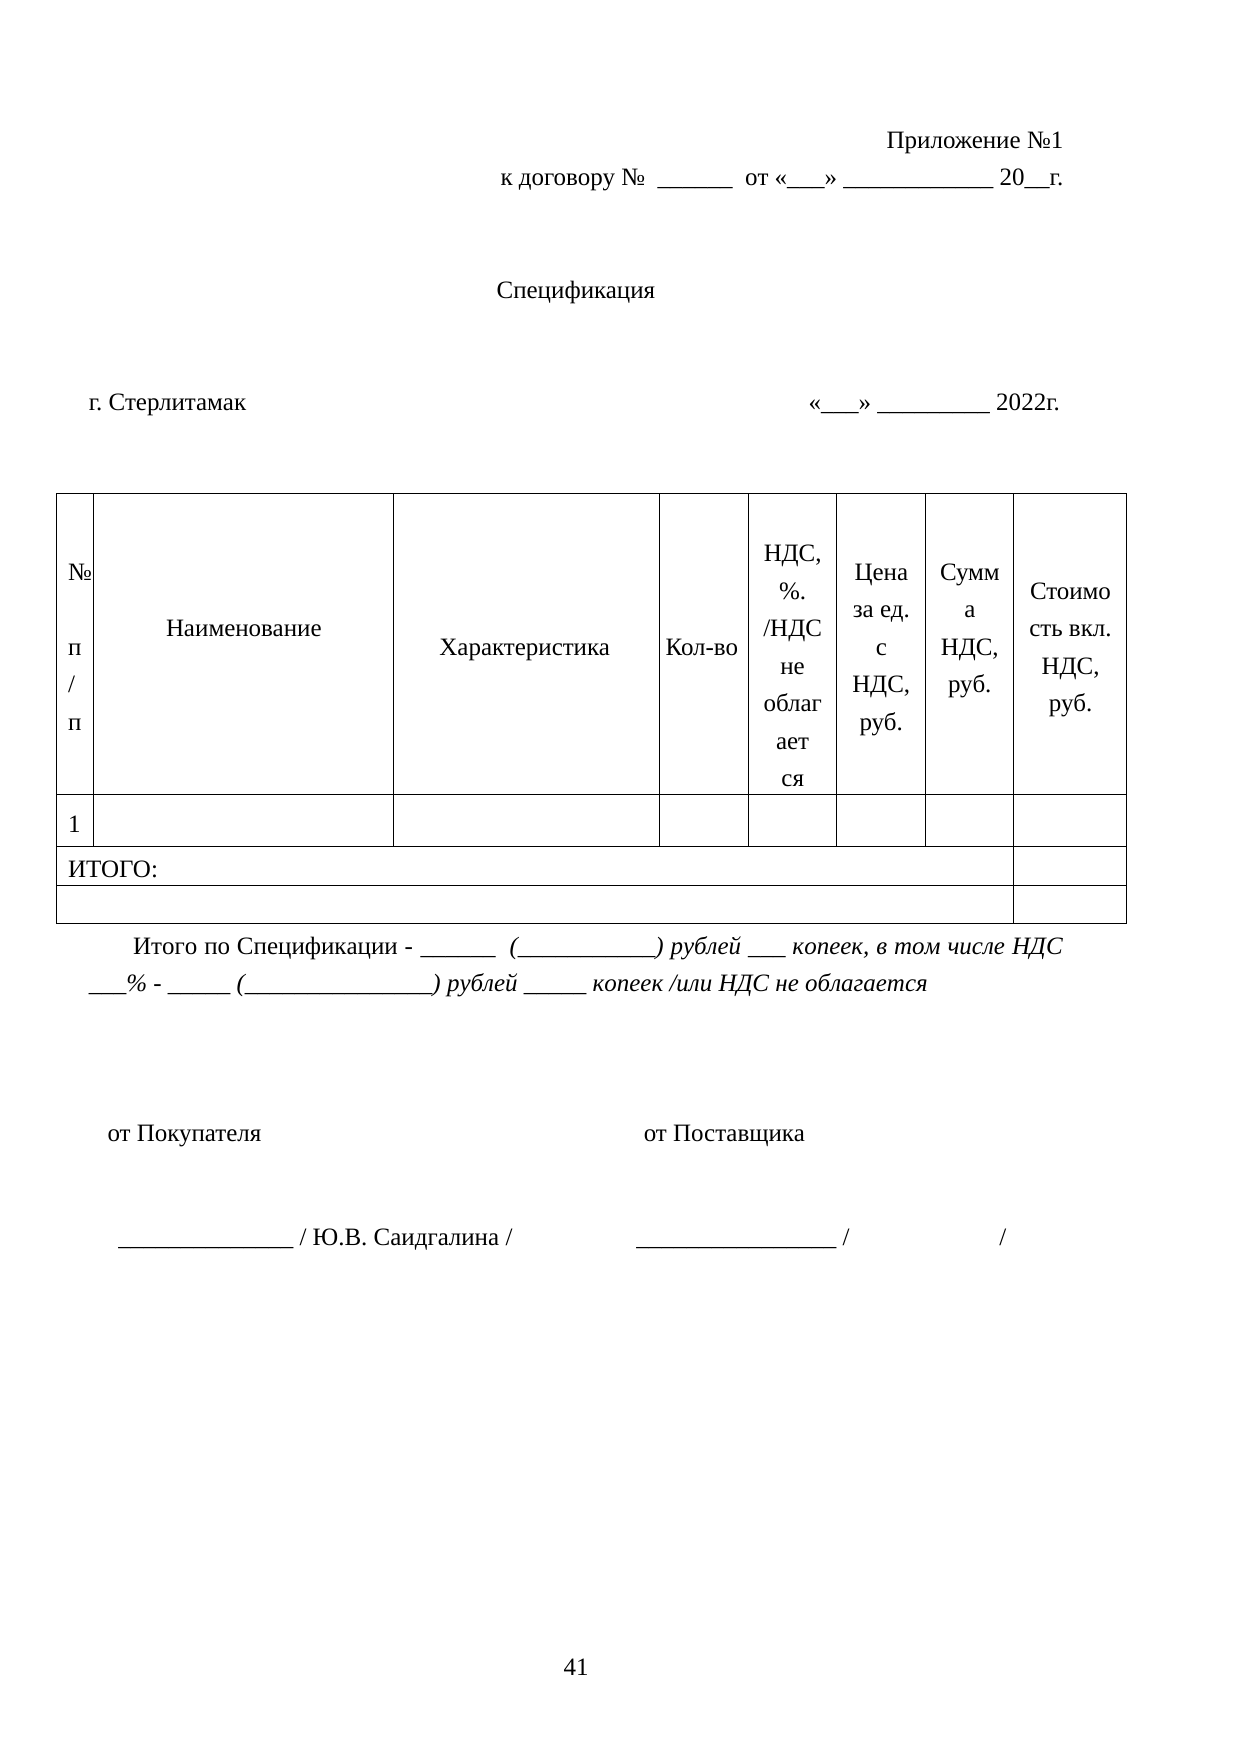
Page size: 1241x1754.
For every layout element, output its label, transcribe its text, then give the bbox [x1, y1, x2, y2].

text Итого по Спецификации - ______ (___________) рублей ___ копеек, в том числе НДС ___% - _____ (_______________) рублей _____ копеек /или НДС не облагается [88, 924, 1063, 999]
text Спецификация [88, 268, 1063, 306]
table_cell [94, 795, 393, 846]
text ______________ / Ю.В. Саидгалина / ________________ / / [118, 1216, 1063, 1253]
table_header Кол-во [660, 494, 748, 794]
table_header НДС,%. /НДС не облагает ся [749, 494, 836, 794]
table_cell [660, 795, 748, 846]
table_cell [1014, 886, 1126, 923]
table_cell [1014, 847, 1126, 885]
text к договору № ______ от «___» ____________ 20__г. [88, 156, 1063, 193]
table_header Наименование [94, 494, 393, 794]
table_cell [926, 795, 1013, 846]
table_cell [57, 886, 1013, 923]
table_cell [1014, 795, 1126, 846]
text от Покупателя от Поставщика [88, 1112, 1063, 1149]
table_header Цена за ед. с НДС, руб. [837, 494, 925, 794]
table_header Характеристика [394, 494, 659, 794]
table_cell ИТОГО: [57, 847, 1013, 885]
text Приложение №1 [88, 118, 1063, 156]
table_header Стоимость вкл. НДС, руб. [1014, 494, 1126, 794]
table_cell 1 [57, 795, 93, 846]
table_cell [749, 795, 836, 846]
table_header Сумма НДС, руб. [926, 494, 1013, 794]
text г. Стерлитамак «___» _________ 2022г. [88, 381, 1063, 418]
table_cell [394, 795, 659, 846]
table_header № п/п [57, 494, 93, 794]
table_cell [837, 795, 925, 846]
